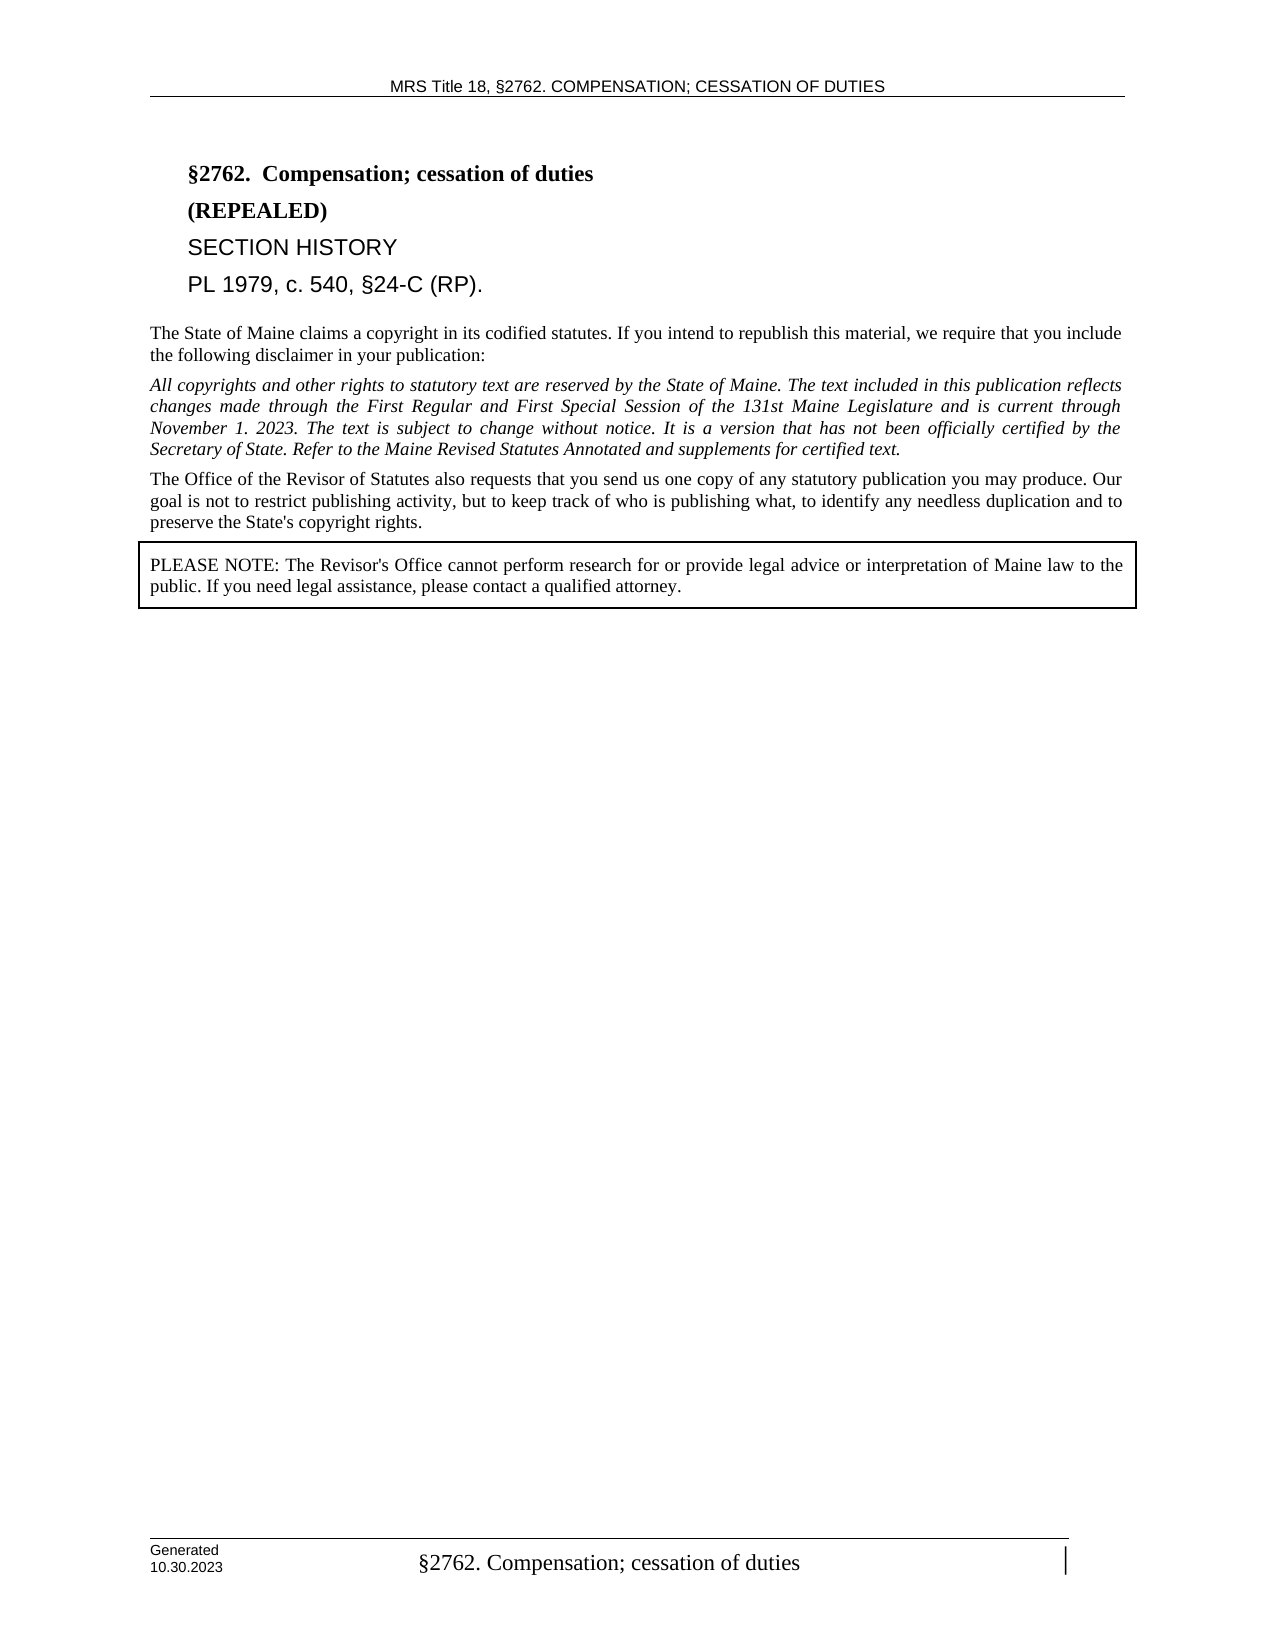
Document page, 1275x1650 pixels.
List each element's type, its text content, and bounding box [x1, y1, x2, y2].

text §2762. Compensation; cessation of duties [187, 160, 1125, 187]
text The State of Maine claims a copyright in its codified statutes. If you intend to republish this material, we require that you include the following disclaimer in your publication: [150, 322, 1125, 365]
text SECTION HISTORY [187, 234, 1125, 260]
text (REPEALED) [187, 197, 1125, 223]
text The Office of the Revisor of Statutes also requests that you send us one copy of any statutory publication you may produce. Our goal is not to restrict publishing activity, but to keep track of who is publishing what, to identify any needless duplication and to preserve the State's copyright rights. [150, 468, 1125, 533]
text PLEASE NOTE: The Revisor's Office cannot perform research for or provide legal advice or interpretation of Maine law to the public. If you need legal assistance, please contact a qualified attorney. [140, 543, 1135, 607]
text PL 1979, c. 540, §24-C (RP). [187, 271, 1125, 297]
text All copyrights and other rights to statutory text are reserved by the State of Maine. The text included in this publication reflects changes made through the First Regular and First Special Session of the 131st Maine Legislature and is current through November 1. 2023 . The text is subject to change without notice. It is a version that has not been officially certified by the Secretary of State. Refer to the Maine Revised Statutes Annotated and supplements for certified text. [150, 373, 1125, 460]
